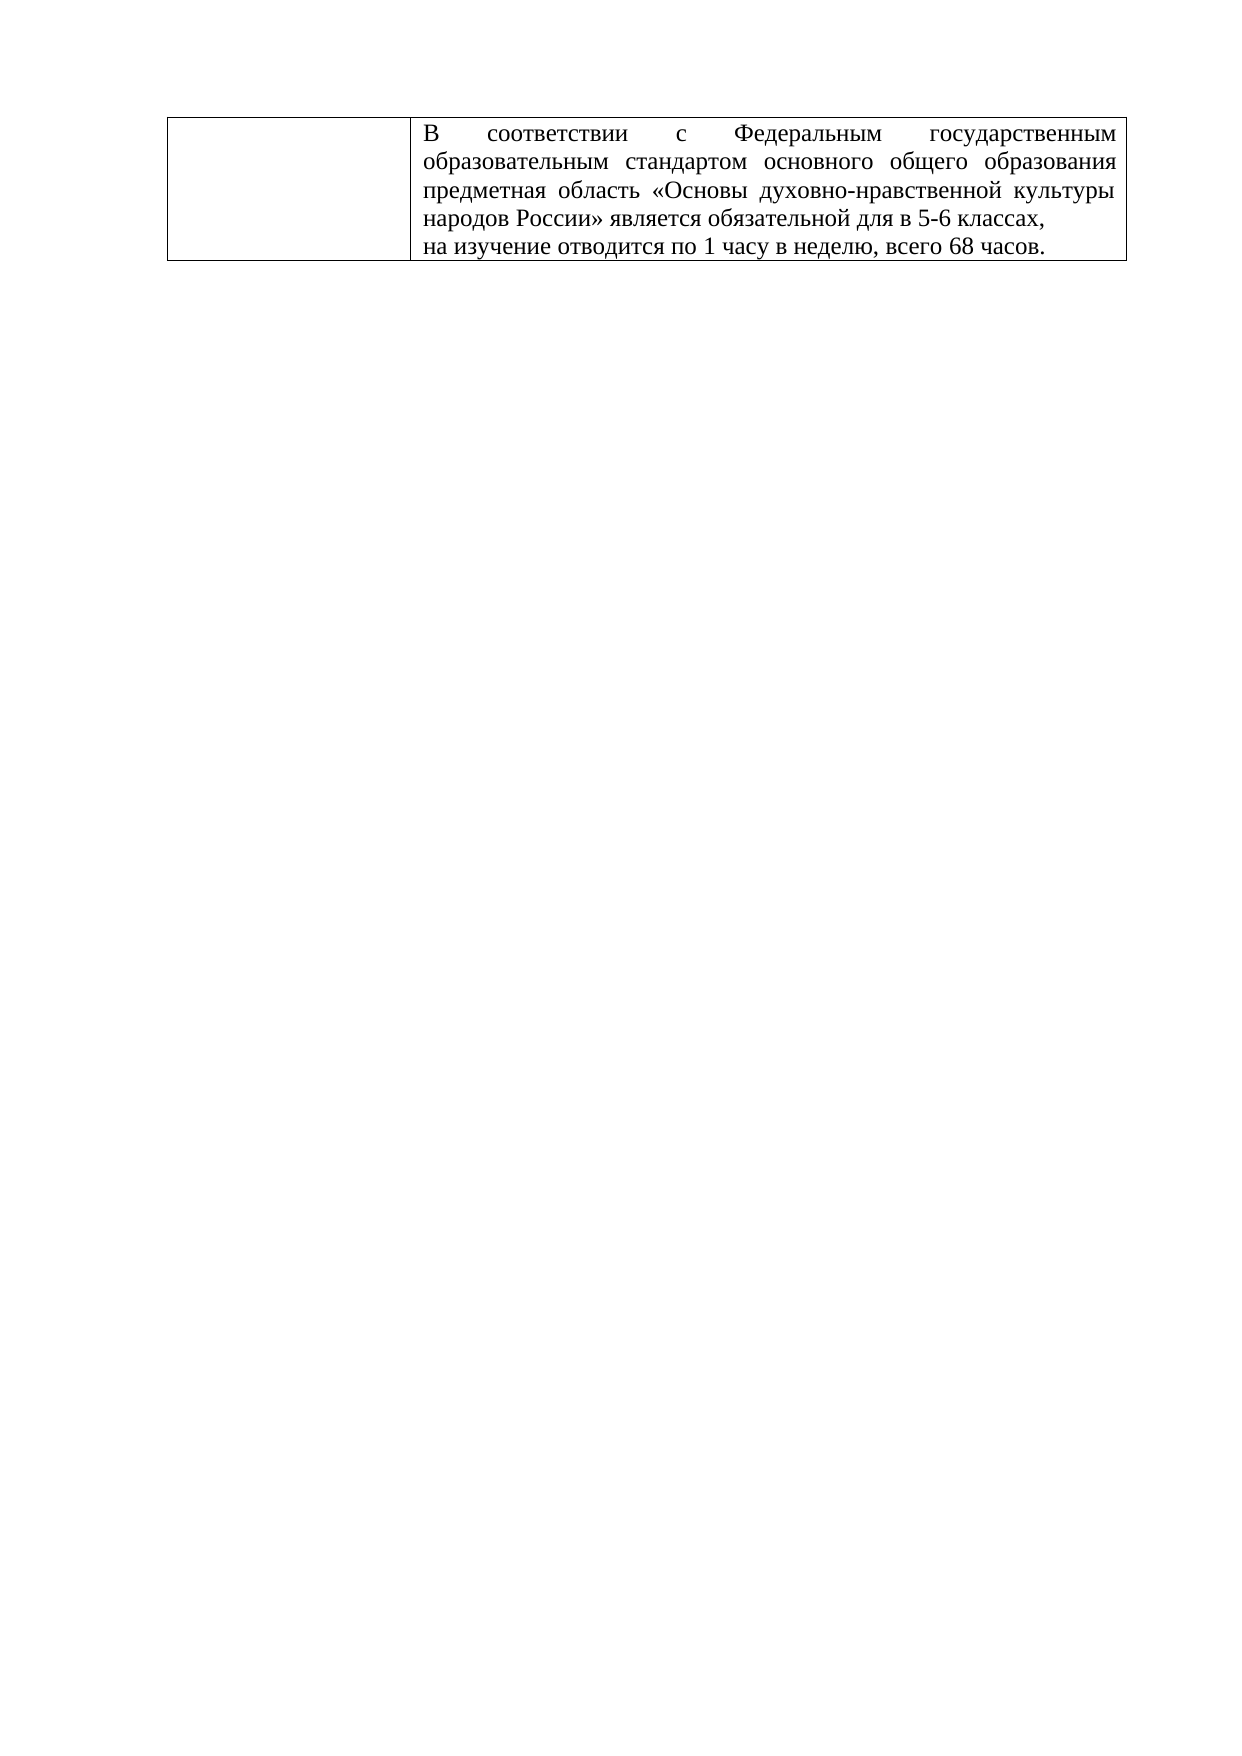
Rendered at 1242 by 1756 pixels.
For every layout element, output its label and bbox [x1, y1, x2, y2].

table_cell [411, 118, 1126, 260]
table_cell [168, 118, 410, 260]
